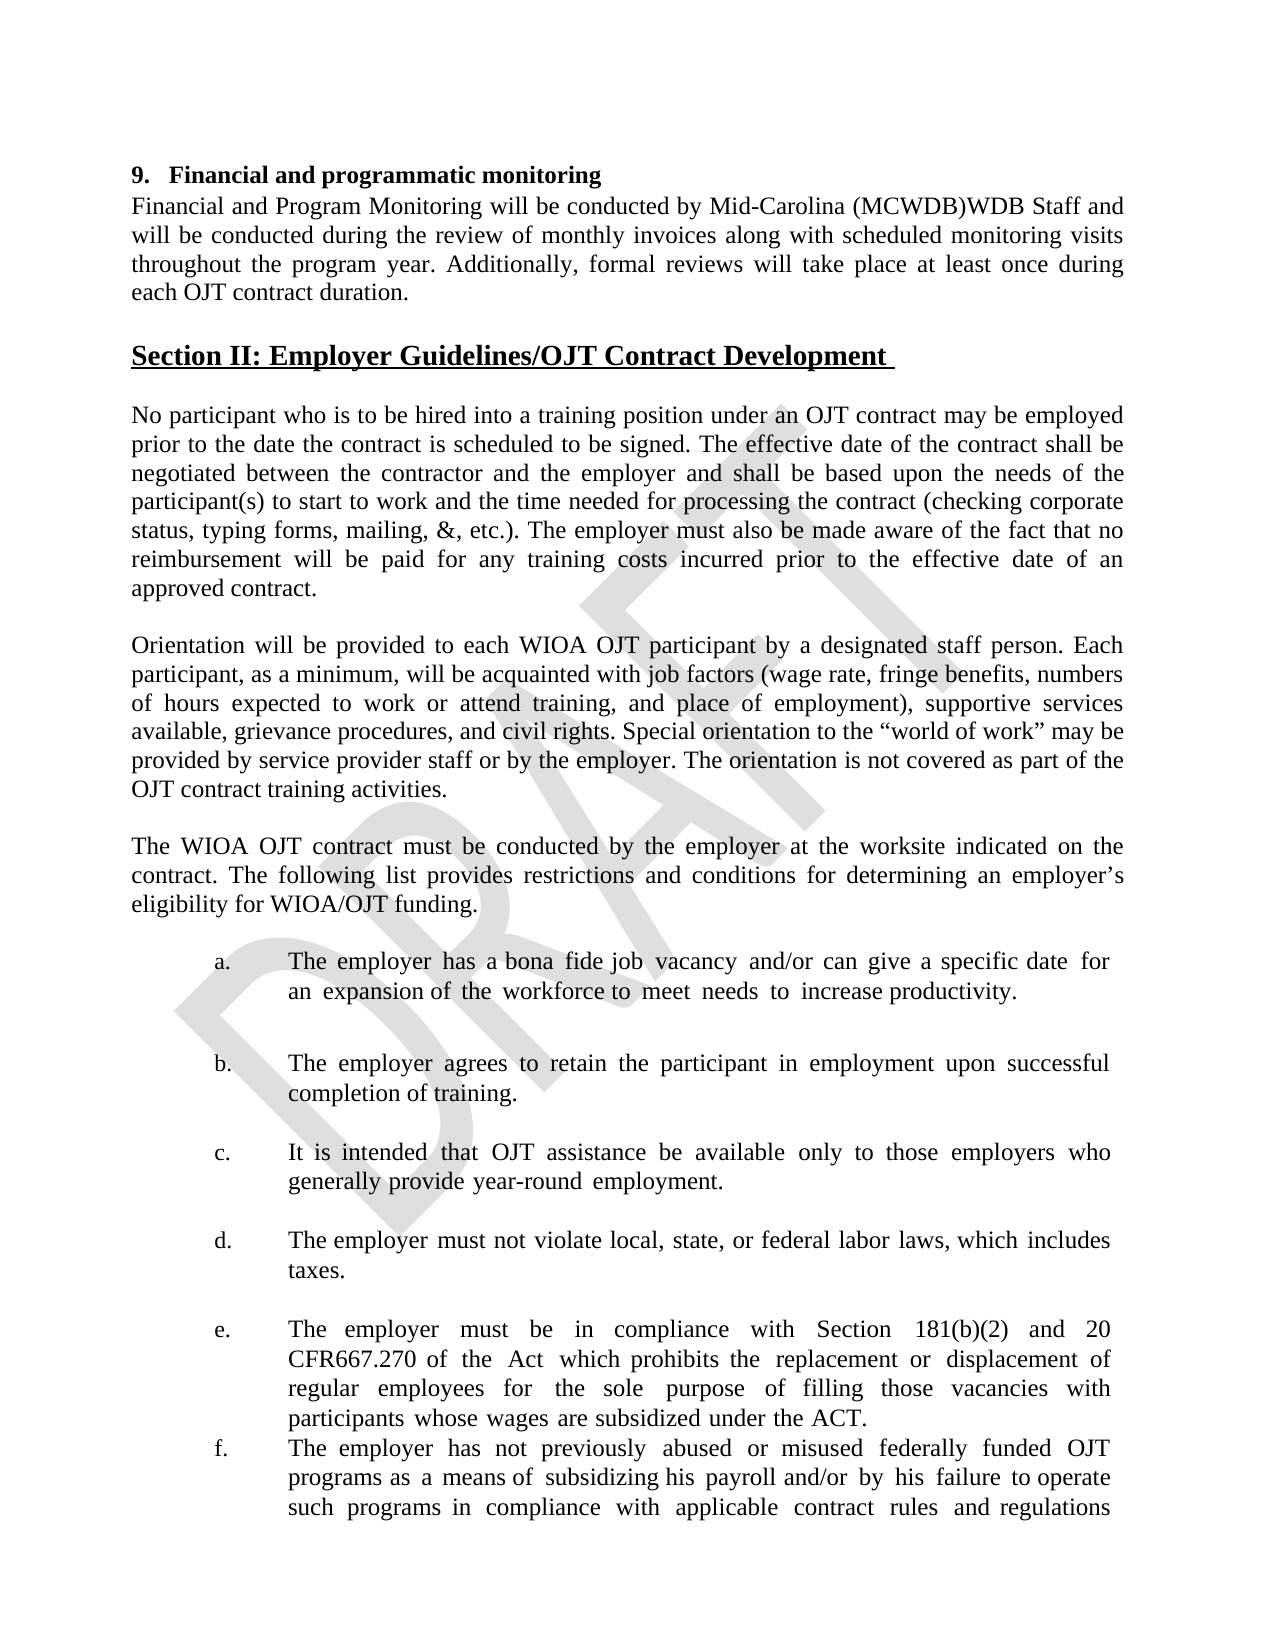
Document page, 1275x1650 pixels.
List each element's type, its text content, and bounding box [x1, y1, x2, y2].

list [214, 1433, 1111, 1521]
list The employer has a bona fide job vacancy and/or can give a specific date for an expansion of the workforce to meet needs to increase productivity. [214, 946, 1111, 1005]
list The employer must not violate local, state, or federal labor laws, which includes taxes. [214, 1226, 1111, 1284]
list The employer must be in compliance with Section 181(b)(2) and 20 CFR667.270 of the Act which prohibits the replacement or displacement of regular employees for the sole purpose of filling those vacancies with participants whose wages are subsidized under the ACT. [214, 1314, 1111, 1432]
list It is intended that OJT assistance be available only to those employers who generally provide year-round employment. [214, 1137, 1111, 1195]
list Financial and programmatic monitoring [131, 160, 1125, 188]
text Section II: Employer Guidelines/OJT Contract Development [56, 338, 1125, 371]
text Financial and Program Monitoring will be conducted by Mid-Carolina (MCWDB)WDB Staff and will be conducted during the review of monthly invoices along with scheduled monitoring visits throughout the program year. Additionally, formal reviews will take place at least once during each OJT contract duration. [131, 191, 1125, 306]
text No participant who is to be hired into a training position under an OJT contract may be employed prior to the date the contract is scheduled to be signed. The effective date of the contract shall be negotiated between the contractor and the employer and shall be based upon the needs of the participant(s) to start to work and the time needed for processing the contract (checking corporate status, typing forms, mailing, &, etc.). The employer must also be made aware of the fact that no reimbursement will be paid for any training costs incurred prior to the effective date of an approved contract. [131, 400, 1125, 601]
text The WIOA OJT contract must be conducted by the employer at the worksite indicated on the contract. The following list provides restrictions and conditions for determining an employer’s eligibility for WIOA/OJT funding. [131, 831, 1125, 918]
text Orientation will be provided to each WIOA OJT participant by a designated staff person. Each participant, as a minimum, will be acquainted with job factors (wage rate, fringe benefits, numbers of hours expected to work or attend training, and place of employment), supportive services available, grievance procedures, and civil rights. Special orientation to the “world of work” may be provided by service provider staff or by the employer. The orientation is not covered as part of the OJT contract training activities. [131, 630, 1125, 803]
list The employer agrees to retain the participant in employment upon successful completion of training. [214, 1048, 1111, 1106]
